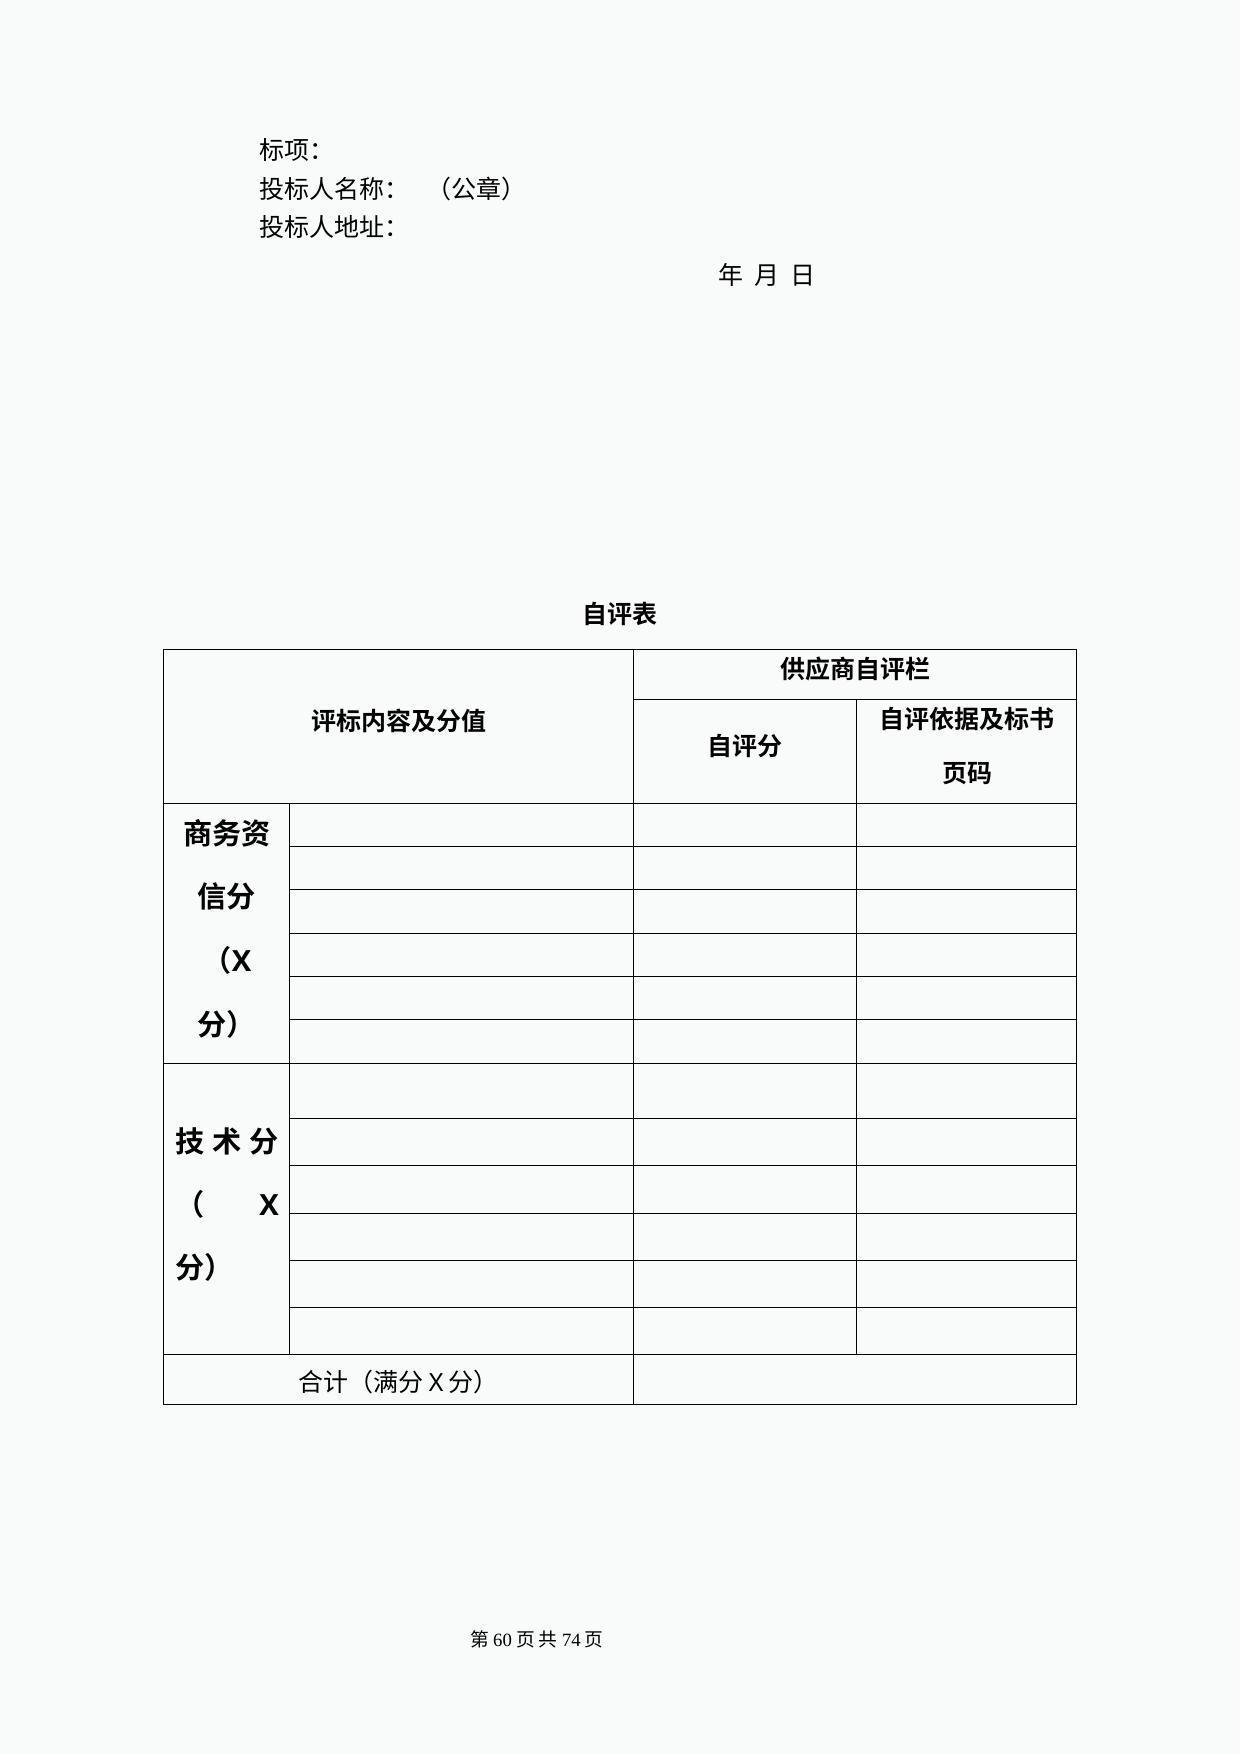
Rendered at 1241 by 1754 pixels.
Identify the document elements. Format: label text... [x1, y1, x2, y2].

table_cell [634, 1020, 856, 1063]
table_cell [290, 1119, 633, 1165]
table_cell [634, 847, 856, 889]
table_cell [857, 1119, 1076, 1165]
table_cell [290, 934, 633, 976]
table_cell [857, 804, 1076, 846]
table_cell [634, 1261, 856, 1307]
table_cell 自评依据及标书页码 [857, 700, 1076, 803]
table_cell [857, 934, 1076, 976]
table_cell [857, 1020, 1076, 1063]
table_cell 自评分 [634, 700, 856, 803]
table_cell [290, 847, 633, 889]
table_cell [857, 977, 1076, 1019]
table_cell 技术分（X分） [164, 1064, 289, 1354]
table_cell [857, 890, 1076, 933]
text 自评表 [148, 594, 1092, 631]
table_cell [290, 1214, 633, 1260]
table_cell [634, 1308, 856, 1354]
table_cell [290, 1308, 633, 1354]
table_cell [634, 934, 856, 976]
table_cell [634, 977, 856, 1019]
table_cell [857, 1064, 1076, 1118]
table_cell [857, 1261, 1076, 1307]
table_cell [290, 890, 633, 933]
table_cell [290, 1064, 633, 1118]
table_cell [634, 1355, 1076, 1404]
table_cell [857, 847, 1076, 889]
table_cell [634, 1214, 856, 1260]
table_cell [634, 1166, 856, 1212]
table_cell 合计（满分X分） [164, 1355, 633, 1404]
table_cell [857, 1214, 1076, 1260]
text 标项： [148, 133, 1092, 166]
text 年 月 日 [148, 256, 1092, 292]
table_cell [290, 1261, 633, 1307]
table_cell [857, 1166, 1076, 1212]
table_cell [634, 1064, 856, 1118]
table_cell [290, 804, 633, 846]
table_cell [290, 1166, 633, 1212]
table_cell [857, 1308, 1076, 1354]
table_header 供应商自评栏 [634, 650, 1076, 698]
table_header 评标内容及分值 [164, 650, 633, 803]
table_cell [634, 890, 856, 933]
table_cell [634, 804, 856, 846]
text 投标人地址： [148, 210, 1092, 243]
table_cell [290, 1020, 633, 1063]
table_cell [290, 977, 633, 1019]
table_cell [634, 1119, 856, 1165]
table_cell 商务资信分（X分） [164, 804, 289, 1063]
text 投标人名称： （公章） [148, 171, 1092, 205]
